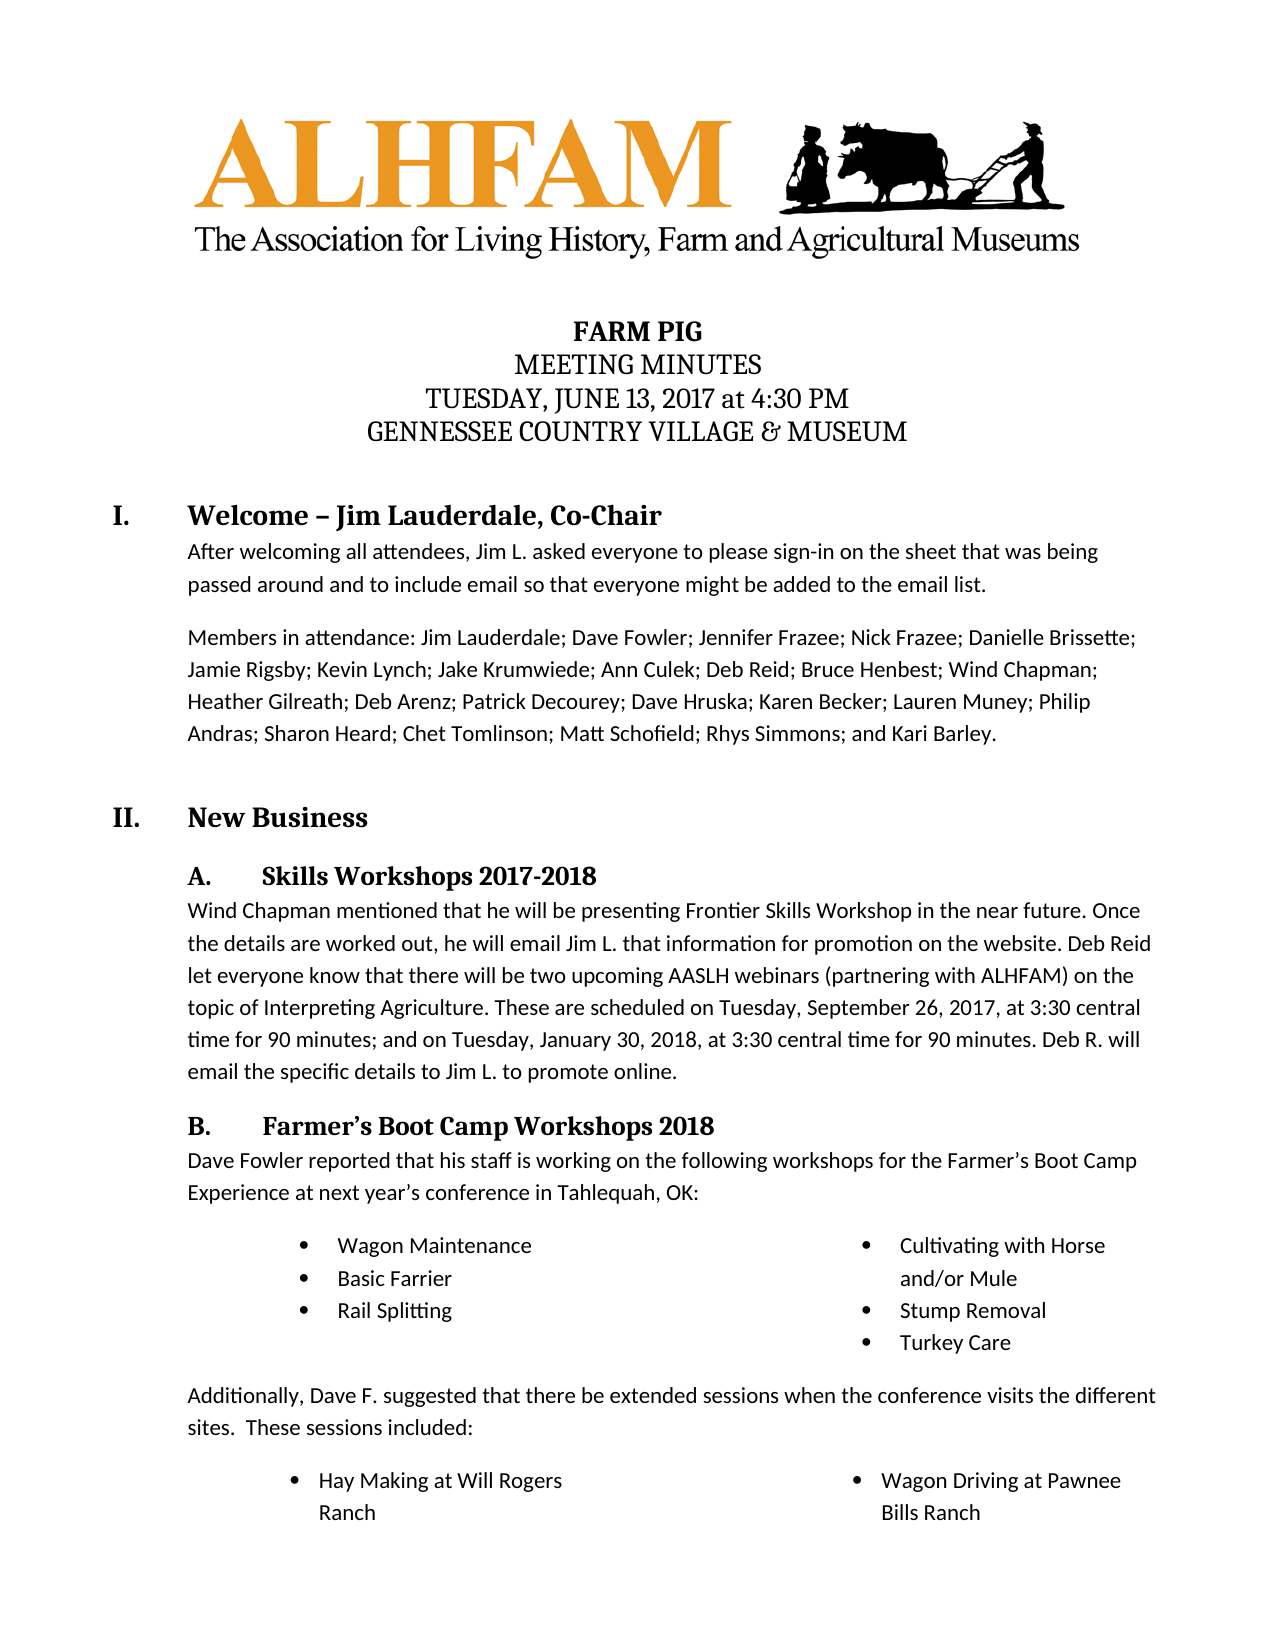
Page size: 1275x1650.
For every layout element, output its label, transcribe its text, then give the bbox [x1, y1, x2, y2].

text Members in attendance: Jim Lauderdale; Dave Fowler; Jennifer Frazee; Nick Frazee; Danielle Brissette; Jamie Rigsby; Kevin Lynch; Jake Krumwiede; Ann Culek; Deb Reid; Bruce Henbest; Wind Chapman; Heather Gilreath; Deb Arenz; Patrick Decourey; Dave Hruska; Karen Becker; Lauren Muney; Philip Andras; Sharon Heard; Chet Tomlinson; Matt Schofield; Rhys Simmons; and Kari Barley. [187, 623, 1162, 747]
list Basic Farrier [300, 1264, 600, 1292]
list Hay Making at Will Rogers Ranch [291, 1466, 600, 1526]
text GENNESSEE COUNTRY VILLAGE & MUSEUM [112, 415, 1162, 449]
text FARM PIG [112, 315, 1162, 348]
list Cultivating with Horse and/or Mule [862, 1231, 1162, 1292]
list Turkey Care [862, 1328, 1162, 1356]
text After welcoming all attendees, Jim L. asked everyone to please sign-in on the sheet that was being passed around and to include email so that everyone might be added to the email list. [187, 537, 1162, 598]
subtitle New Business [112, 801, 1162, 835]
subtitle Skills Workshops 2017-2018 [187, 861, 1162, 892]
list Rail Splitting [300, 1296, 600, 1324]
list Wagon Maintenance [300, 1231, 600, 1259]
subtitle Farmer’s Boot Camp Workshops 2018 [187, 1111, 1162, 1142]
text TUESDAY, JUNE 13, 2017 at 4:30 PM [112, 382, 1162, 415]
text Dave Fowler reported that his staff is working on the following workshops for the Farmer’s Boot Camp Experience at next year’s conference in Tahlequah, OK: [187, 1146, 1162, 1206]
text MEETING MINUTES [112, 348, 1162, 382]
text Wind Chapman mentioned that he will be presenting Frontier Skills Workshop in the near future. Once the details are worked out, he will email Jim L. that information for promotion on the website. Deb Reid let everyone know that there will be two upcoming AASLH webinars (partnering with ALHFAM) on the topic of Interpreting Agriculture. These are scheduled on Tuesday, September 26, 2017, at 3:30 central time for 90 minutes; and on Tuesday, January 30, 2018, at 3:30 central time for 90 minutes. Deb R. will email the specific details to Jim L. to promote online. [187, 897, 1162, 1086]
list Stump Removal [862, 1296, 1162, 1324]
text Additionally, Dave F. suggested that there be extended sessions when the conference visits the different sites. These sessions included: [187, 1381, 1162, 1441]
picture [190, 112, 1086, 262]
list Wagon Driving at Pawnee Bills Ranch [853, 1466, 1162, 1526]
subtitle Welcome – Jim Lauderdale, Co-Chair [112, 499, 1162, 532]
